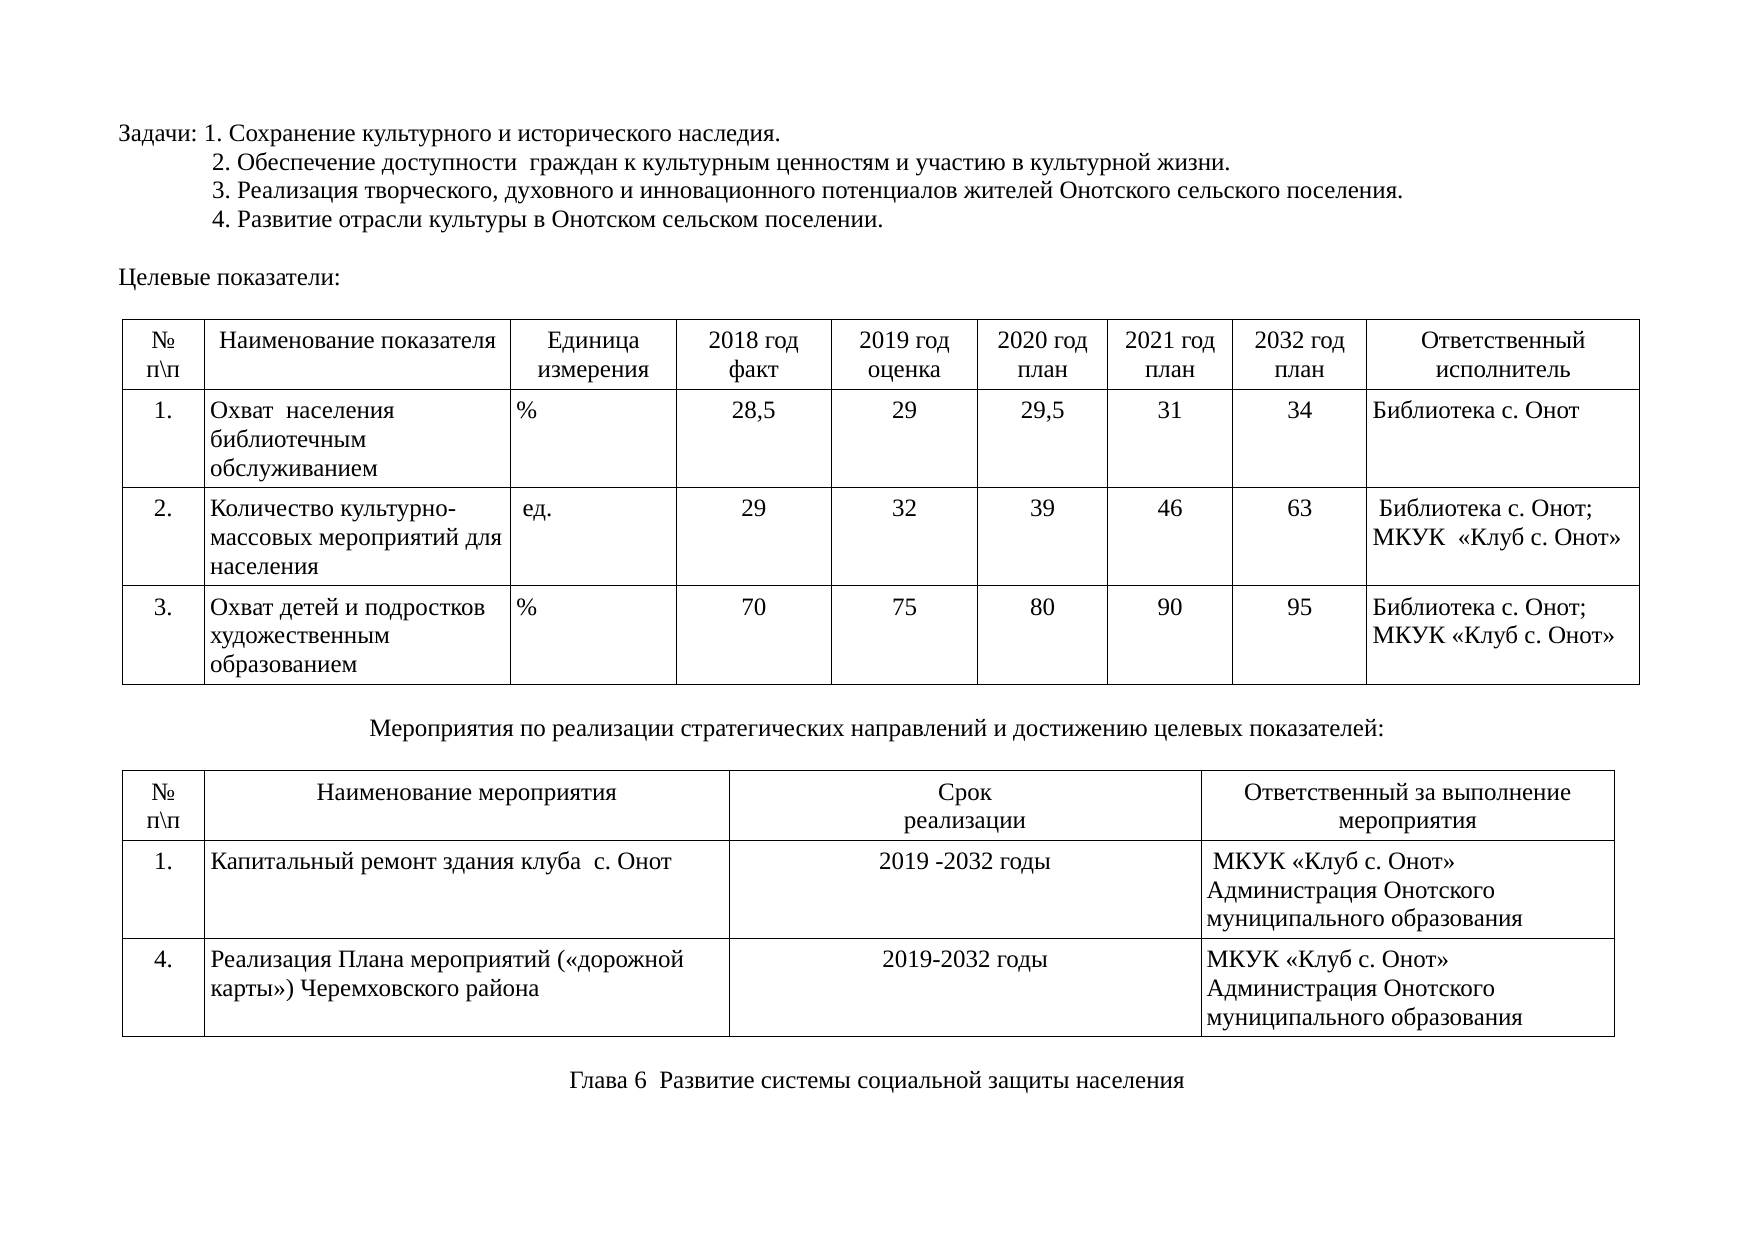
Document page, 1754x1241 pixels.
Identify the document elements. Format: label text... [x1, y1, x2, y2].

table_header Ответственный за выполнение мероприятия [1202, 771, 1614, 840]
text Глава 6 Развитие системы социальной защиты населения [118, 1066, 1636, 1094]
table_cell Реализация Плана мероприятий («дорожной карты») Черемховского района [205, 939, 729, 1036]
table_cell 28,5 [677, 390, 831, 487]
table_cell 90 [1108, 586, 1232, 683]
table_header 2019 год оценка [832, 320, 977, 389]
table_cell 3. [123, 586, 204, 683]
table_cell Охват детей и подростков художественным образованием [205, 586, 510, 683]
table_header 2032 год план [1233, 320, 1366, 389]
table_header Ответственный исполнитель [1367, 320, 1639, 389]
table_header Единица измерения [511, 320, 676, 389]
table_cell % [511, 586, 676, 683]
table_cell 1. [123, 390, 204, 487]
table_header № п\п [123, 320, 204, 389]
table_cell МКУК «Клуб с. Онот» Администрация Онотского муниципального образования [1202, 939, 1614, 1036]
text Мероприятия по реализации стратегических направлений и достижению целевых показателей: [118, 713, 1636, 742]
table_cell 80 [978, 586, 1107, 683]
table_cell Количество культурно-массовых мероприятий для населения [205, 488, 510, 585]
table_cell Библиотека с. Онот [1367, 390, 1639, 487]
text 2. Обеспечение доступности граждан к культурным ценностям и участию в культурной жизни. [118, 147, 1636, 176]
table_cell 39 [978, 488, 1107, 585]
table_header 2018 год факт [677, 320, 831, 389]
text 3. Реализация творческого, духовного и инновационного потенциалов жителей Онотского сельского поселения. [118, 176, 1636, 204]
table_cell 70 [677, 586, 831, 683]
text Целевые показатели: [118, 262, 1636, 291]
table_cell 1. [123, 841, 204, 938]
table_cell 32 [832, 488, 977, 585]
table_cell МКУК «Клуб с. Онот» Администрация Онотского муниципального образования [1202, 841, 1614, 938]
text 4. Развитие отрасли культуры в Онотском сельском поселении. [118, 204, 1636, 233]
table_cell 4. [123, 939, 204, 1036]
table_cell Охват населения библиотечным обслуживанием [205, 390, 510, 487]
table_cell 2019-2032 годы [730, 939, 1201, 1036]
table_cell Библиотека с. Онот; МКУК «Клуб с. Онот» [1367, 586, 1639, 683]
table_header Наименование мероприятия [205, 771, 729, 840]
table_cell 95 [1233, 586, 1366, 683]
table_header 2020 год план [978, 320, 1107, 389]
table_cell % [511, 390, 676, 487]
table_cell Библиотека с. Онот; МКУК «Клуб с. Онот» [1367, 488, 1639, 585]
table_header 2021 год план [1108, 320, 1232, 389]
table_cell 63 [1233, 488, 1366, 585]
table_cell ед. [511, 488, 676, 585]
table_cell 29,5 [978, 390, 1107, 487]
table_cell 46 [1108, 488, 1232, 585]
table_cell 34 [1233, 390, 1366, 487]
table_header № п\п [123, 771, 204, 840]
text Задачи: 1. Сохранение культурного и исторического наследия. [118, 118, 1636, 147]
table_header Наименование показателя [205, 320, 510, 389]
table_cell 2. [123, 488, 204, 585]
table_cell 75 [832, 586, 977, 683]
table_cell Капитальный ремонт здания клуба с. Онот [205, 841, 729, 938]
table_cell 2019 -2032 годы [730, 841, 1201, 938]
table_cell 29 [677, 488, 831, 585]
table_cell 29 [832, 390, 977, 487]
table_header Срок реализации [730, 771, 1201, 840]
table_cell 31 [1108, 390, 1232, 487]
